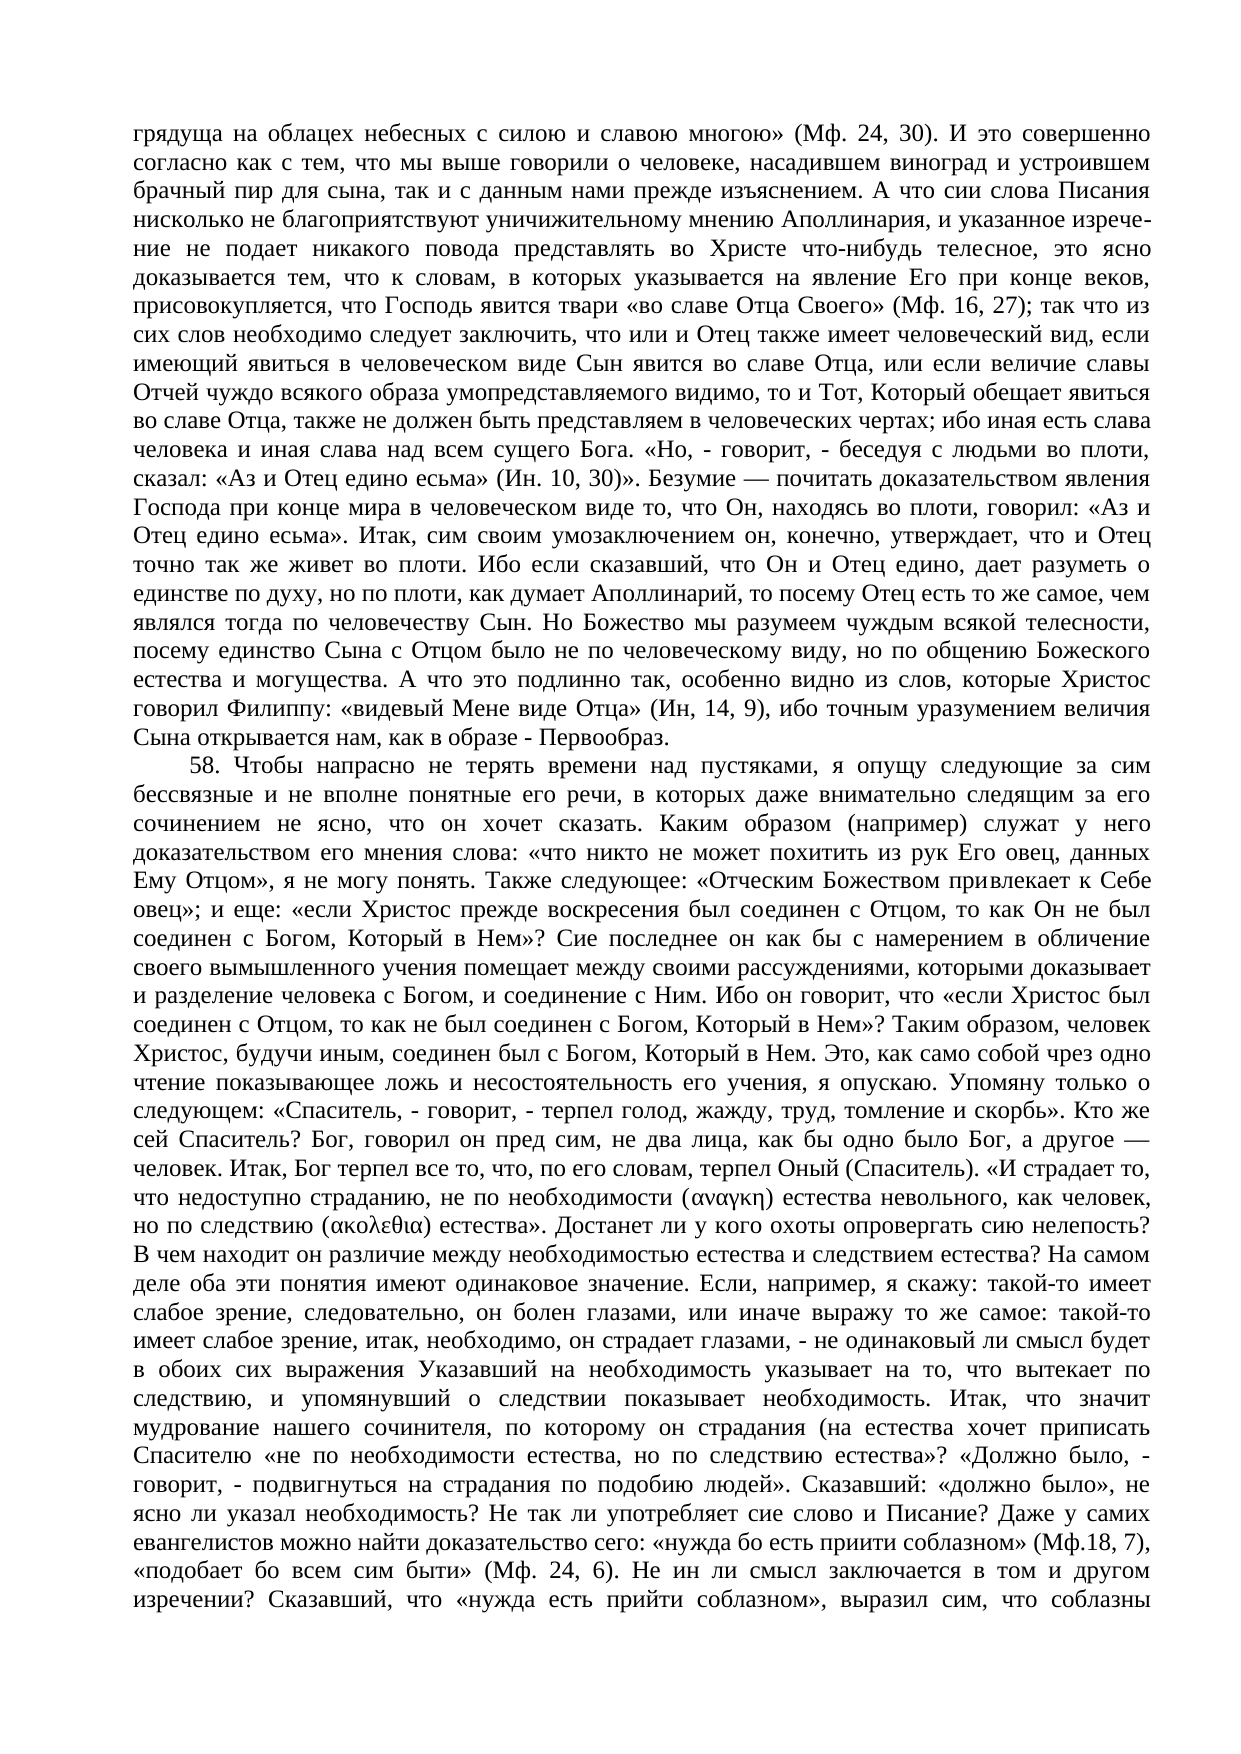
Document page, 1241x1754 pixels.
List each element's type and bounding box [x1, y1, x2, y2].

text [133, 118, 1152, 751]
text [133, 751, 1152, 1613]
